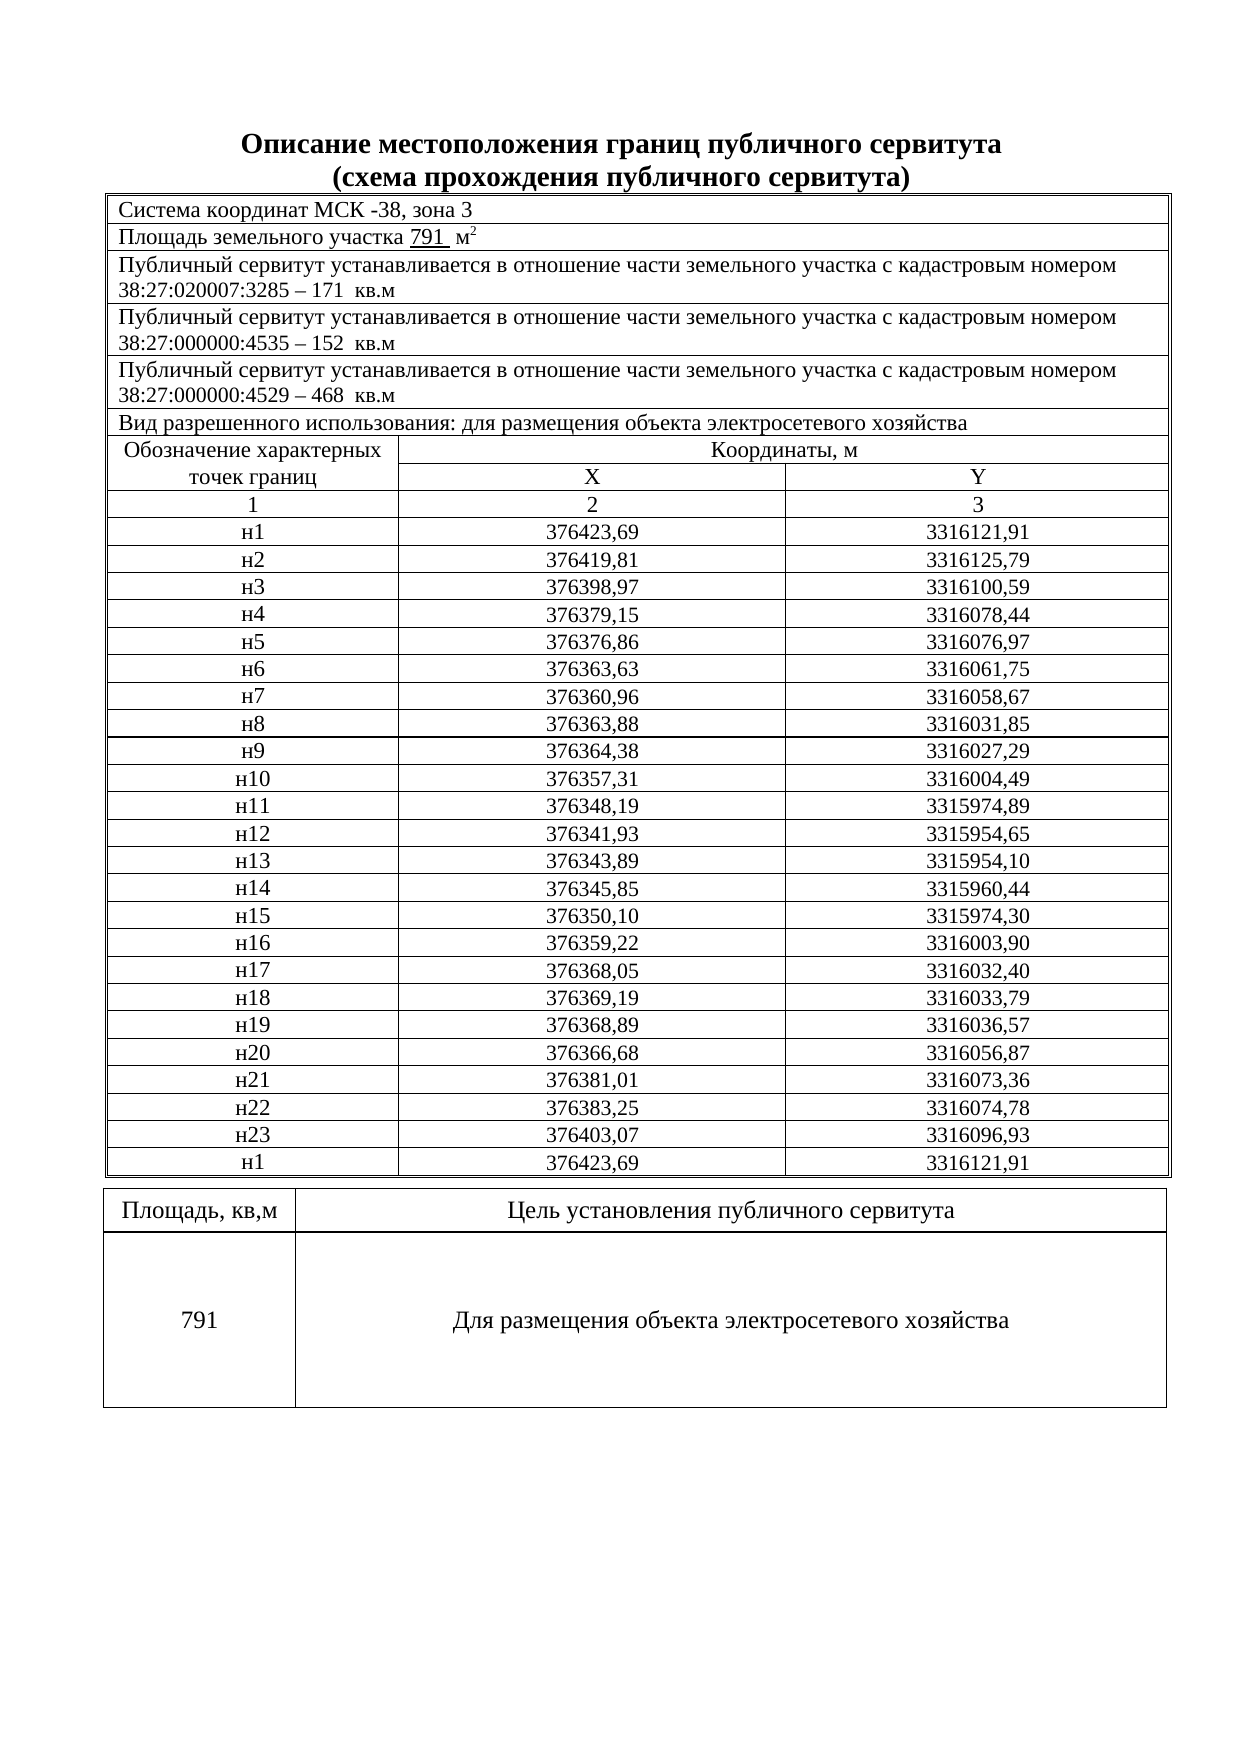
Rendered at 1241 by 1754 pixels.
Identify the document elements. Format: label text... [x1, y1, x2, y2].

table_cell 3316073,36 [786, 1066, 1168, 1092]
table_cell 3316033,79 [786, 984, 1168, 1010]
table_cell н16 [108, 929, 398, 956]
table_cell 376398,97 [399, 573, 785, 599]
table_cell 3315974,89 [786, 792, 1168, 818]
table_cell 376368,89 [399, 1011, 785, 1038]
table_cell 3316121,91 [786, 1148, 1168, 1175]
table_cell 376363,63 [399, 655, 785, 682]
text Описание местоположения границ публичного сервитута [118, 126, 1124, 159]
table_cell н18 [108, 984, 398, 1010]
table_cell 376348,19 [399, 792, 785, 818]
table_cell 3316078,44 [786, 600, 1168, 627]
table_cell 3316056,87 [786, 1039, 1168, 1065]
table_cell н20 [108, 1039, 398, 1065]
table_cell 3316061,75 [786, 655, 1168, 682]
table_cell 376379,15 [399, 600, 785, 627]
table_cell 376345,85 [399, 874, 785, 901]
table_cell 3316074,78 [786, 1094, 1168, 1120]
table_cell X [399, 464, 785, 490]
table_header Площадь, кв,м [104, 1189, 295, 1231]
table_cell Публичный сервитут устанавливается в отношение части земельного участка с кадастровым номером 38:27:020007:3285 – 171 кв.м [108, 251, 1168, 302]
table_cell 3315954,10 [786, 847, 1168, 873]
table_cell 3315960,44 [786, 874, 1168, 901]
table_cell 376423,69 [399, 1148, 785, 1175]
table_cell Вид разрешенного использования: для размещения объекта электросетевого хозяйства [108, 409, 1168, 435]
table_cell н10 [108, 765, 398, 791]
table_cell 3316004,49 [786, 765, 1168, 791]
table_cell 376403,07 [399, 1121, 785, 1147]
table_cell н5 [108, 628, 398, 654]
text (схема прохождения публичного сервитута) [118, 159, 1124, 193]
table_cell н1 [108, 518, 398, 544]
table_cell 3316058,67 [786, 683, 1168, 709]
table_cell 3316036,57 [786, 1011, 1168, 1038]
table_header Цель установления публичного сервитута [296, 1189, 1166, 1231]
table_cell 376363,88 [399, 710, 785, 736]
table_cell Координаты, м [399, 436, 1168, 462]
table_cell н11 [108, 792, 398, 818]
table_cell н12 [108, 820, 398, 846]
table_cell Площадь земельного участка 791 м2 [108, 224, 1168, 250]
table_cell 376359,22 [399, 929, 785, 956]
table_cell н23 [108, 1121, 398, 1147]
table_cell н7 [108, 683, 398, 709]
table_cell н19 [108, 1011, 398, 1038]
table_cell н9 [108, 738, 398, 764]
table_cell 376364,38 [399, 738, 785, 764]
table_cell 3316100,59 [786, 573, 1168, 599]
table_cell 3316125,79 [786, 546, 1168, 572]
table_cell 376383,25 [399, 1094, 785, 1120]
table_cell 376369,19 [399, 984, 785, 1010]
table_cell н15 [108, 902, 398, 928]
table_cell 3315954,65 [786, 820, 1168, 846]
table_cell 376366,68 [399, 1039, 785, 1065]
table_header Система координат МСК -38, зона 3 [108, 196, 1168, 222]
table_cell 1 [108, 491, 398, 517]
table_cell н1 [108, 1148, 398, 1175]
table_cell Обозначение характерных точек границ [108, 436, 398, 490]
table_cell н13 [108, 847, 398, 873]
table_cell н21 [108, 1066, 398, 1092]
table_cell н6 [108, 655, 398, 682]
table_cell 376381,01 [399, 1066, 785, 1092]
table_cell 3315974,30 [786, 902, 1168, 928]
table_cell 3316096,93 [786, 1121, 1168, 1147]
table_cell 376341,93 [399, 820, 785, 846]
table_cell 3316076,97 [786, 628, 1168, 654]
table_cell н22 [108, 1094, 398, 1120]
table_cell н3 [108, 573, 398, 599]
table_cell 376376,86 [399, 628, 785, 654]
table_cell 791 [104, 1233, 295, 1407]
table_cell 3316031,85 [786, 710, 1168, 736]
table_cell Для размещения объекта электросетевого хозяйства [296, 1233, 1166, 1407]
table_cell 376423,69 [399, 518, 785, 544]
table_cell н8 [108, 710, 398, 736]
table_cell Публичный сервитут устанавливается в отношение части земельного участка с кадастровым номером 38:27:000000:4535 – 152 кв.м [108, 304, 1168, 355]
table_cell 376350,10 [399, 902, 785, 928]
table_cell н2 [108, 546, 398, 572]
table_cell н17 [108, 957, 398, 983]
table_cell 376343,89 [399, 847, 785, 873]
table_cell н14 [108, 874, 398, 901]
table_cell 2 [399, 491, 785, 517]
table_cell Y [786, 464, 1168, 490]
table_cell 3316032,40 [786, 957, 1168, 983]
table_cell Публичный сервитут устанавливается в отношение части земельного участка с кадастровым номером 38:27:000000:4529 – 468 кв.м [108, 356, 1168, 408]
table_cell 376360,96 [399, 683, 785, 709]
table_cell 376368,05 [399, 957, 785, 983]
table_cell 3316027,29 [786, 738, 1168, 764]
table_cell н4 [108, 600, 398, 627]
table_cell 3316003,90 [786, 929, 1168, 956]
table_cell 3 [786, 491, 1168, 517]
table_cell 376419,81 [399, 546, 785, 572]
table_cell 3316121,91 [786, 518, 1168, 544]
table_cell 376357,31 [399, 765, 785, 791]
